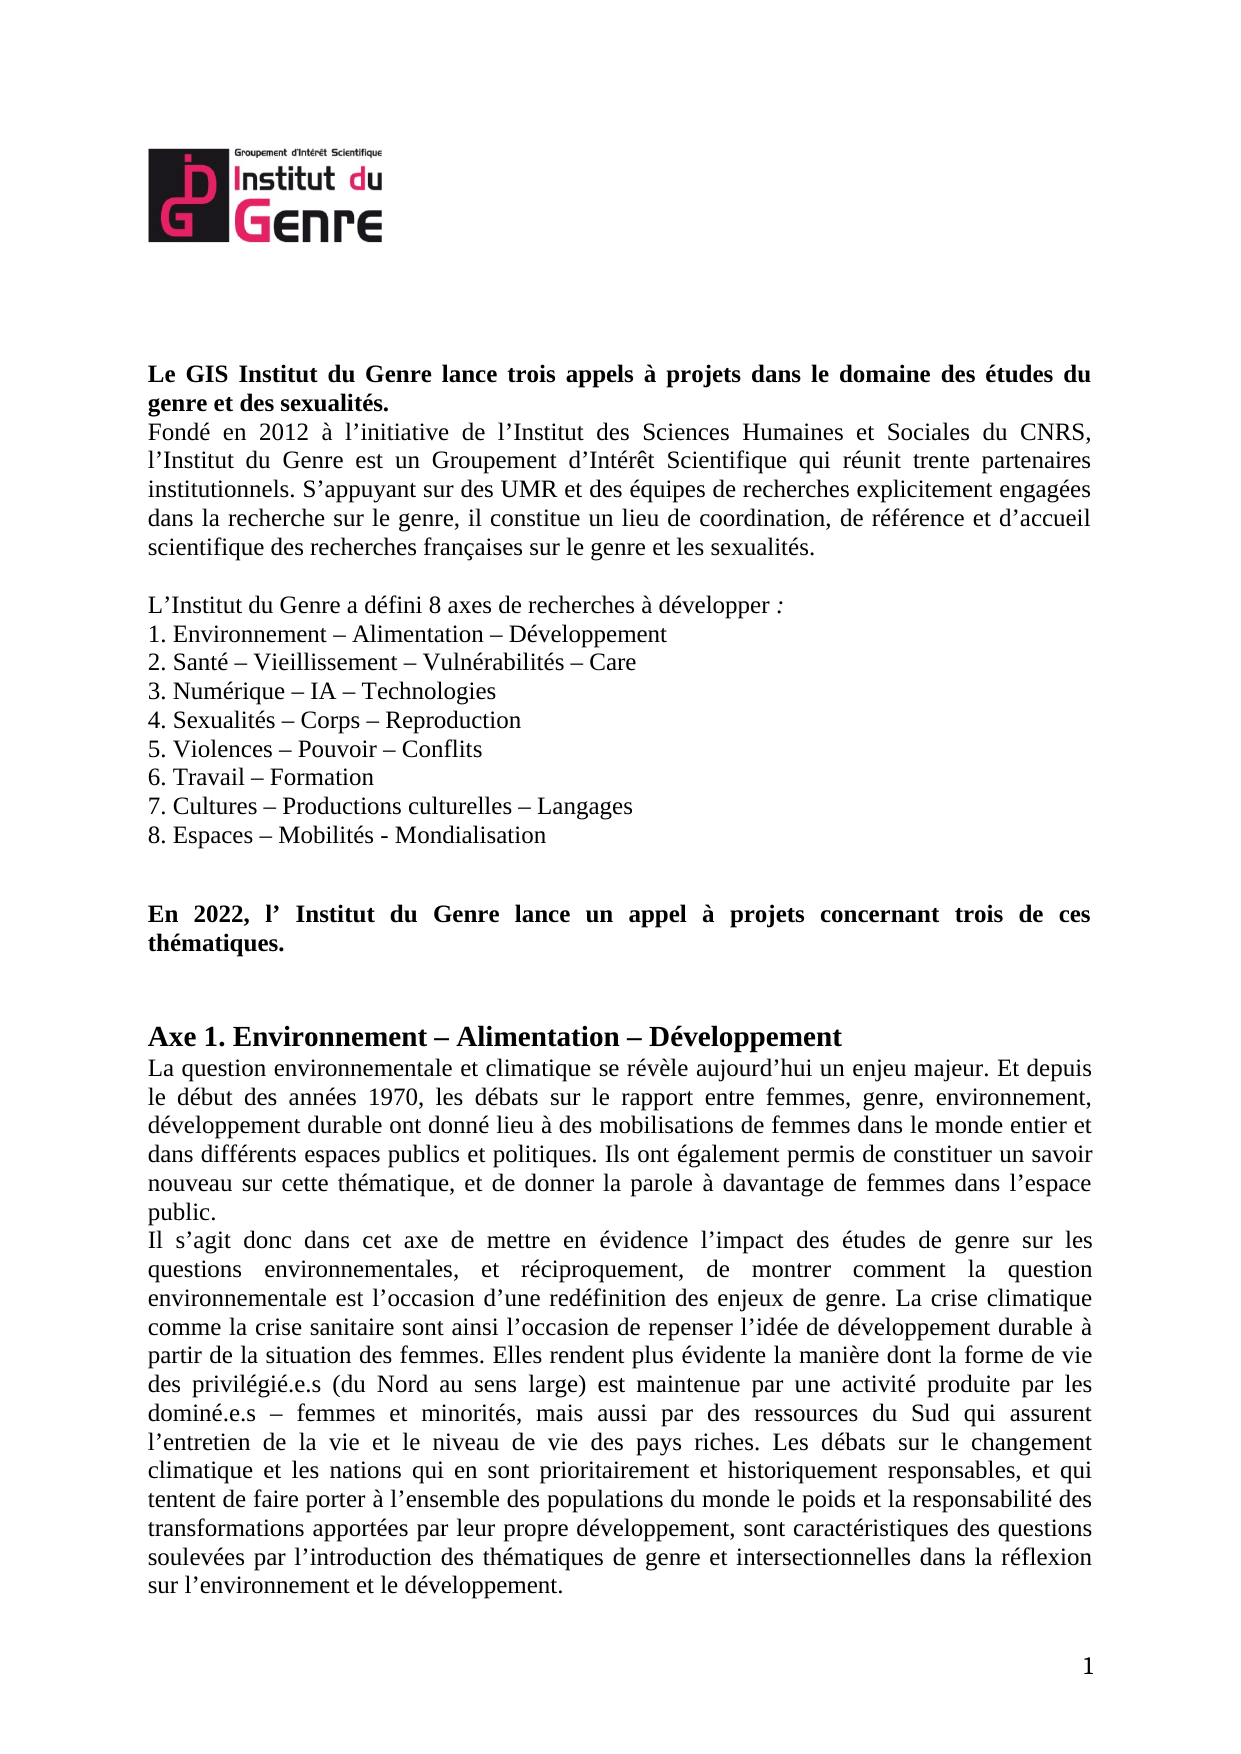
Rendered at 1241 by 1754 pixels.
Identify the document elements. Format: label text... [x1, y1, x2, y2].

text La question environnementale et climatique se révèle aujourd’hui un enjeu majeur. Et depuis le début des années 1970, les débats sur le rapport entre femmes, genre, environnement, développement durable ont donné lieu à des mobilisations de femmes dans le monde entier et dans différents espaces publics et politiques. Ils ont également permis de constituer un savoir nouveau sur cette thématique, et de donner la parole à davantage de femmes dans l’espace public. [148, 1053, 1093, 1226]
text Axe 1. Environnement – Alimentation – Développement [148, 1019, 1093, 1053]
text 6. Travail – Formation [148, 762, 1093, 791]
text En 2022, l’ Institut du Genre lance un appel à projets concernant trois de ces thématiques. [148, 899, 1093, 957]
picture [147, 147, 383, 243]
text 2. Santé – Vieillissement – Vulnérabilités – Care [148, 647, 1093, 676]
text Fondé en 2012 à l’initiative de l’Institut des Sciences Humaines et Sociales du CNRS, l’Institut du Genre est un Groupement d’Intérêt Scientifique qui réunit trente partenaires institutionnels. S’appuyant sur des UMR et des équipes de recherches explicitement engagées dans la recherche sur le genre, il constitue un lieu de coordination, de référence et d’accueil scientifique des recherches françaises sur le genre et les sexualités. [148, 417, 1093, 561]
text L’Institut du Genre a défini 8 axes de recherches à développer : [148, 590, 1093, 618]
text Il s’agit donc dans cet axe de mettre en évidence l’impact des études de genre sur les questions environnementales, et réciproquement, de montrer comment la question environnementale est l’occasion d’une redéfinition des enjeux de genre. La crise climatique comme la crise sanitaire sont ainsi l’occasion de repenser l’idée de développement durable à partir de la situation des femmes. Elles rendent plus évidente la manière dont la forme de vie des privilégié.e.s (du Nord au sens large) est maintenue par une activité produite par les dominé.e.s – femmes et minorités, mais aussi par des ressources du Sud qui assurent l’entretien de la vie et le niveau de vie des pays riches. Les débats sur le changement climatique et les nations qui en sont prioritairement et historiquement responsables, et qui tentent de faire porter à l’ensemble des populations du monde le poids et la responsabilité des transformations apportées par leur propre développement, sont caractéristiques des questions soulevées par l’introduction des thématiques de genre et intersectionnelles dans la réflexion sur l’environnement et le développement. [148, 1226, 1093, 1599]
text Le GIS Institut du Genre lance trois appels à projets dans le domaine des études du genre et des sexualités. [148, 359, 1093, 417]
text 1. Environnement – Alimentation – Développement [148, 619, 1093, 647]
text 7. Cultures – Productions culturelles – Langages [148, 791, 1093, 820]
text 4. Sexualités – Corps – Reproduction [148, 705, 1093, 734]
text 8. Espaces – Mobilités - Mondialisation [148, 820, 1093, 849]
text 3. Numérique – IA – Technologies [148, 676, 1093, 705]
text 5. Violences – Pouvoir – Conflits [148, 734, 1093, 762]
